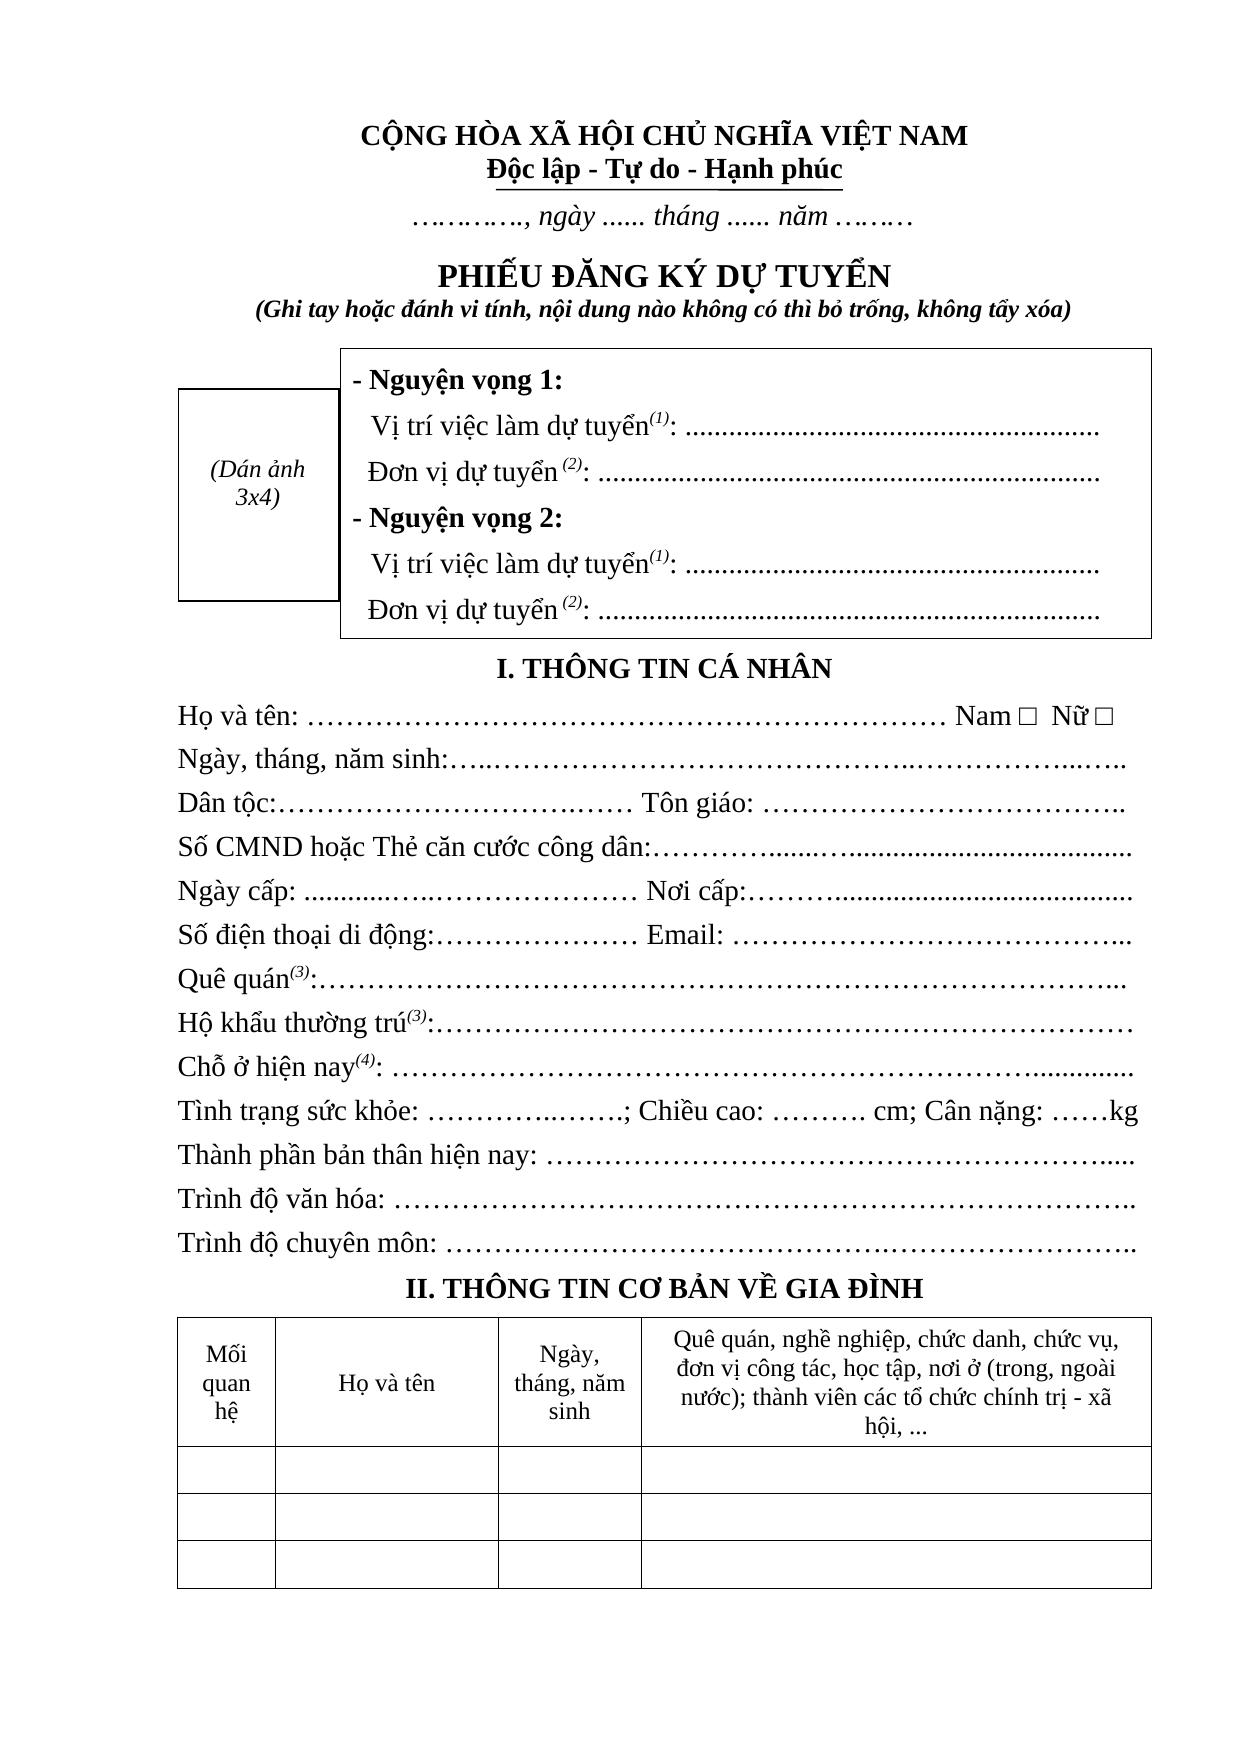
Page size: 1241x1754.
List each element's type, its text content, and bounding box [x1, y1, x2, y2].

table_cell [178, 1447, 275, 1493]
table_header - Nguyện vọng 1: Vị trí việc làm dự tuyển(1): ......................................................... Đơn vị dự tuyển (2): ..................................................................... - Nguyện vọng 2: Vị trí việc làm dự tuyển(1): ......................................................... Đơn vị dự tuyển (2): ..................................................................... [341, 349, 1151, 638]
text …………., ngày ...... tháng ...... năm ……… [177, 198, 1152, 231]
table_cell [276, 1541, 498, 1588]
text PHIẾU ĐĂNG KÝ DỰ TUYỂN [177, 256, 1152, 294]
table_cell [178, 1494, 275, 1540]
table_header Quê quán, nghề nghiệp, chức danh, chức vụ, đơn vị công tác, học tập, nơi ở (trong, ngoài nước); thành viên các tổ chức chính trị - xã hội, ... [642, 1318, 1151, 1446]
table_cell [276, 1447, 498, 1493]
table_cell [276, 1494, 498, 1540]
text Số điện thoại di động:………………… Email: …………………………………... [177, 917, 1152, 951]
table_header Mối quan hệ [178, 1318, 275, 1446]
table_cell [642, 1447, 1151, 1493]
table_cell [499, 1541, 641, 1588]
table_cell [178, 1541, 275, 1588]
text Ngày, tháng, năm sinh:…..……………………………………..……………...….. [177, 742, 1152, 775]
text CỘNG HÒA XÃ HỘI CHỦ NGHĨA VIỆT NAM [177, 118, 1152, 152]
text II. THÔNG TIN CƠ BẢN VỀ GIA ĐÌNH [177, 1271, 1152, 1305]
text Trình độ chuyên môn: ……………………………………….…………………….. [177, 1225, 1152, 1259]
text Thành phần bản thân hiện nay: …………………………………………………..... [177, 1137, 1152, 1171]
table_header Ngày, tháng, năm sinh [499, 1318, 641, 1446]
table_header [177, 348, 340, 638]
text Ngày cấp: ............…..………………… Nơi cấp:………......................................... [177, 873, 1152, 907]
text I. THÔNG TIN CÁ NHÂN [177, 652, 1152, 685]
text Họ và tên: ………………………………………………………… Nam □ Nữ □ [177, 698, 1152, 731]
text Độc lập - Tự do - Hạnh phúc [177, 152, 1152, 185]
table_header Họ và tên [276, 1318, 498, 1446]
table_cell [499, 1447, 641, 1493]
text Chỗ ở hiện nay(4): ………………………………………………………….............. [177, 1049, 1152, 1083]
text Hộ khẩu thường trú(3):……………………………………………………………… [177, 1005, 1152, 1039]
text Quê quán(3):………………………………………………………………………... [177, 961, 1152, 995]
text Tình trạng sức khỏe: …………..…….; Chiều cao: ………. cm; Cân nặng: ……kg [177, 1093, 1152, 1127]
text Trình độ văn hóa: ………………………………………………………………….. [177, 1181, 1152, 1215]
table_cell [642, 1494, 1151, 1540]
table_cell [499, 1494, 641, 1540]
text Số CMND hoặc Thẻ căn cước công dân:………….......…....................................... [177, 829, 1152, 863]
text (Ghi tay hoặc đánh vi tính, nội dung nào không có thì bỏ trống, không tẩy xóa) [177, 294, 1152, 323]
table_cell [642, 1541, 1151, 1588]
text Dân tộc:………………………….…… Tôn giáo: ……………………………….. [177, 786, 1152, 819]
